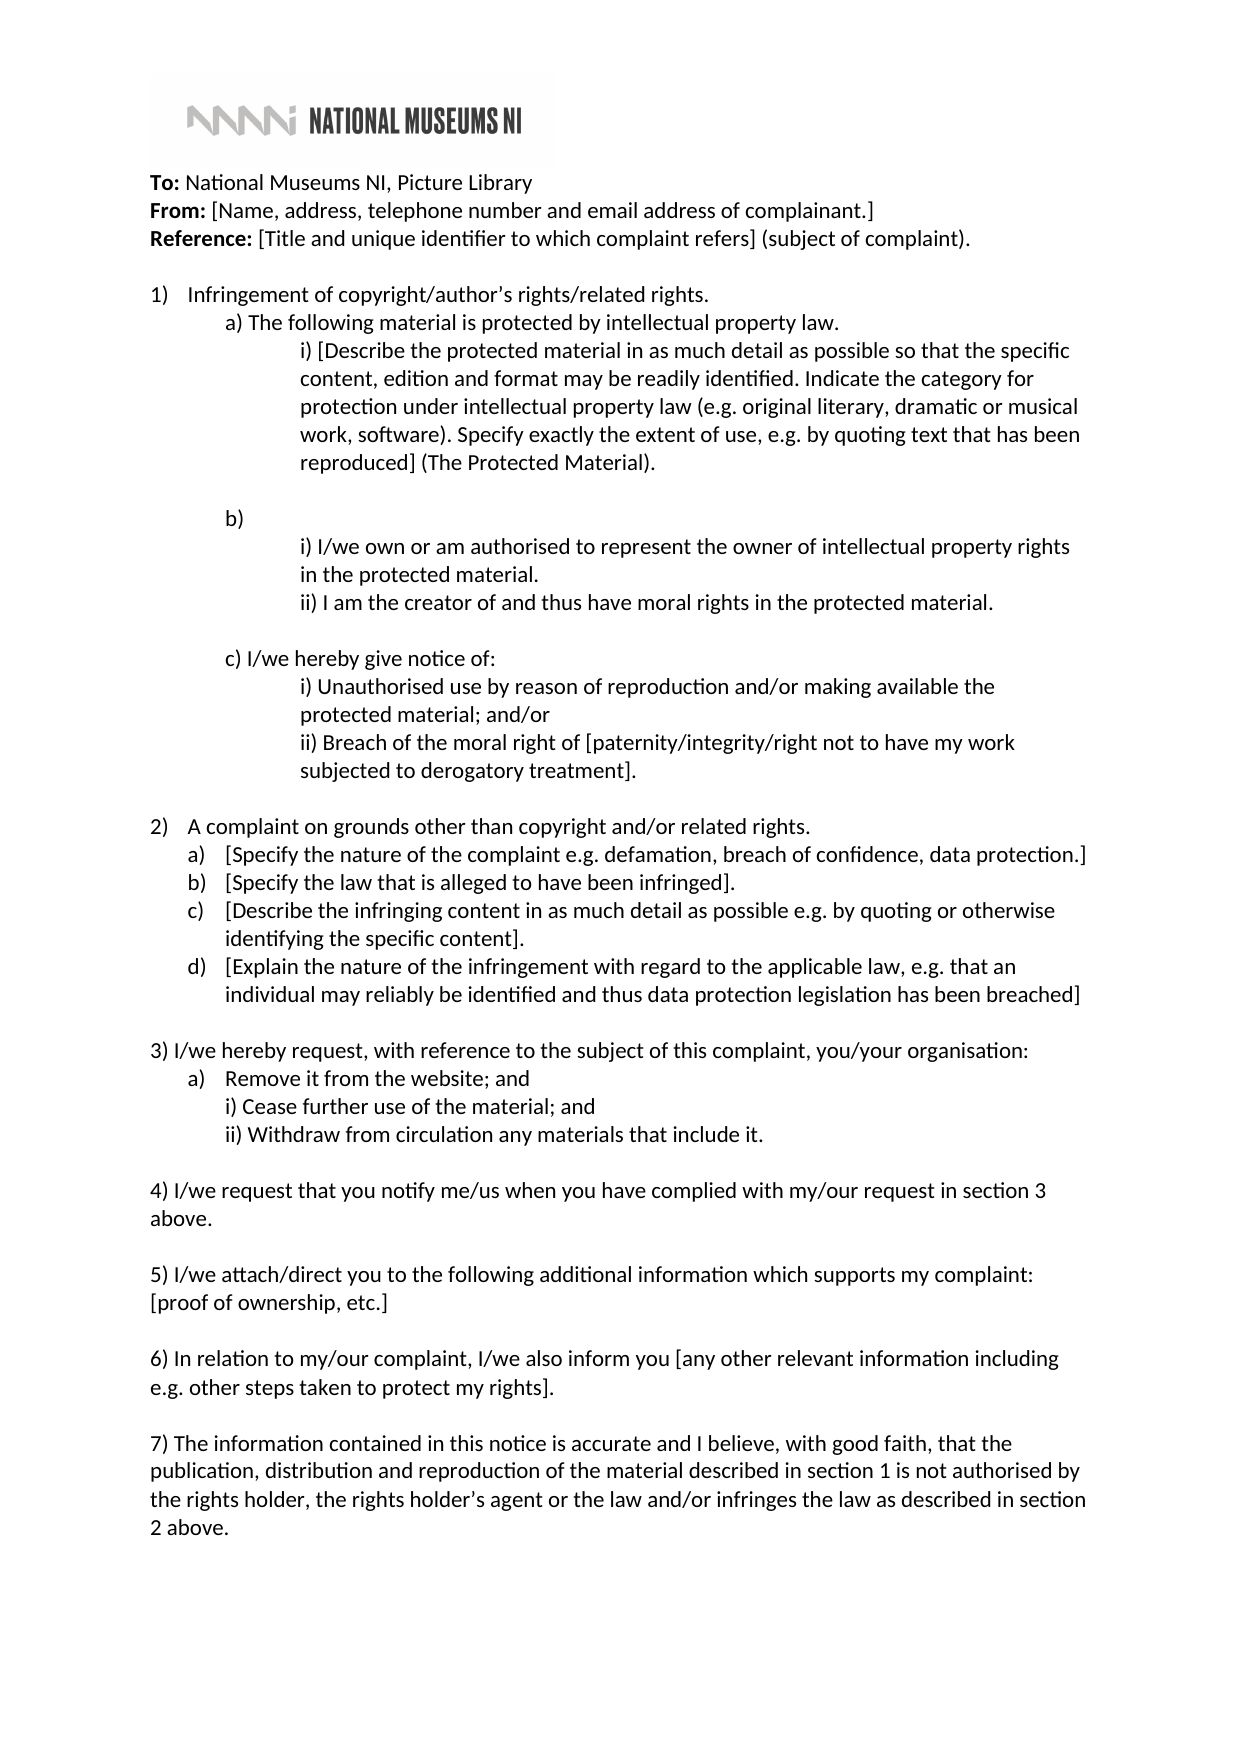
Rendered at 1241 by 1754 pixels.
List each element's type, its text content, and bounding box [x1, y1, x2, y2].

text i) Cease further use of the material; and [225, 1092, 1090, 1120]
text Reference: [Title and unique identifier to which complaint refers] (subject of complaint). [150, 224, 1090, 252]
text 6) In relation to my/our complaint, I/we also inform you [any other relevant information including e.g. other steps taken to protect my rights]. [150, 1344, 1090, 1401]
text From: [Name, address, telephone number and email address of complainant.] [150, 196, 1090, 224]
list [Explain the nature of the infringement with regard to the applicable law, e.g. that an individual may reliably be identified and thus data protection legislation has been breached] [187, 952, 1090, 1008]
text 4) I/we request that you notify me/us when you have complied with my/our request in section 3 above. [150, 1176, 1090, 1232]
text To: National Museums NI, Picture Library [150, 168, 1090, 196]
text ii) Breach of the moral right of [paternity/integrity/right not to have my work subjected to derogatory treatment]. [300, 728, 1090, 784]
text 5) I/we attach/direct you to the following additional information which supports my complaint: [proof of ownership, etc.] [150, 1261, 1090, 1317]
list Infringement of copyright/author’s rights/related rights. [150, 280, 1090, 308]
list [Specify the nature of the complaint e.g. defamation, breach of confidence, data protection.] [187, 840, 1090, 868]
list Remove it from the website; and [187, 1064, 1090, 1092]
text 7) The information contained in this notice is accurate and I believe, with good faith, that the publication, distribution and reproduction of the material described in section 1 is not authorised by the rights holder, the rights holder’s agent or the law and/or infringes the law as described in section 2 above. [150, 1429, 1090, 1541]
text 3) I/we hereby request, with reference to the subject of this complaint, you/your organisation: [150, 1036, 1090, 1064]
picture [150, 73, 555, 168]
text i) I/we own or am authorised to represent the owner of intellectual property rights in the protected material. [300, 532, 1090, 588]
list [Describe the infringing content in as much detail as possible e.g. by quoting or otherwise identifying the specific content]. [187, 896, 1090, 952]
text ii) I am the creator of and thus have moral rights in the protected material. [300, 588, 1090, 616]
list A complaint on grounds other than copyright and/or related rights. [150, 812, 1090, 840]
text i) Unauthorised use by reason of reproduction and/or making available the protected material; and/or [300, 672, 1090, 728]
text c) I/we hereby give notice of: [225, 644, 1090, 672]
text b) [225, 504, 1090, 532]
list [Specify the law that is alleged to have been infringed]. [187, 868, 1090, 896]
text i) [Describe the protected material in as much detail as possible so that the specific content, edition and format may be readily identified. Indicate the category for protection under intellectual property law (e.g. original literary, dramatic or musical work, software). Specify exactly the extent of use, e.g. by quoting text that has been reproduced] (The Protected Material). [300, 336, 1090, 476]
text ii) Withdraw from circulation any materials that include it. [225, 1120, 1090, 1148]
text a) The following material is protected by intellectual property law. [225, 308, 1090, 336]
